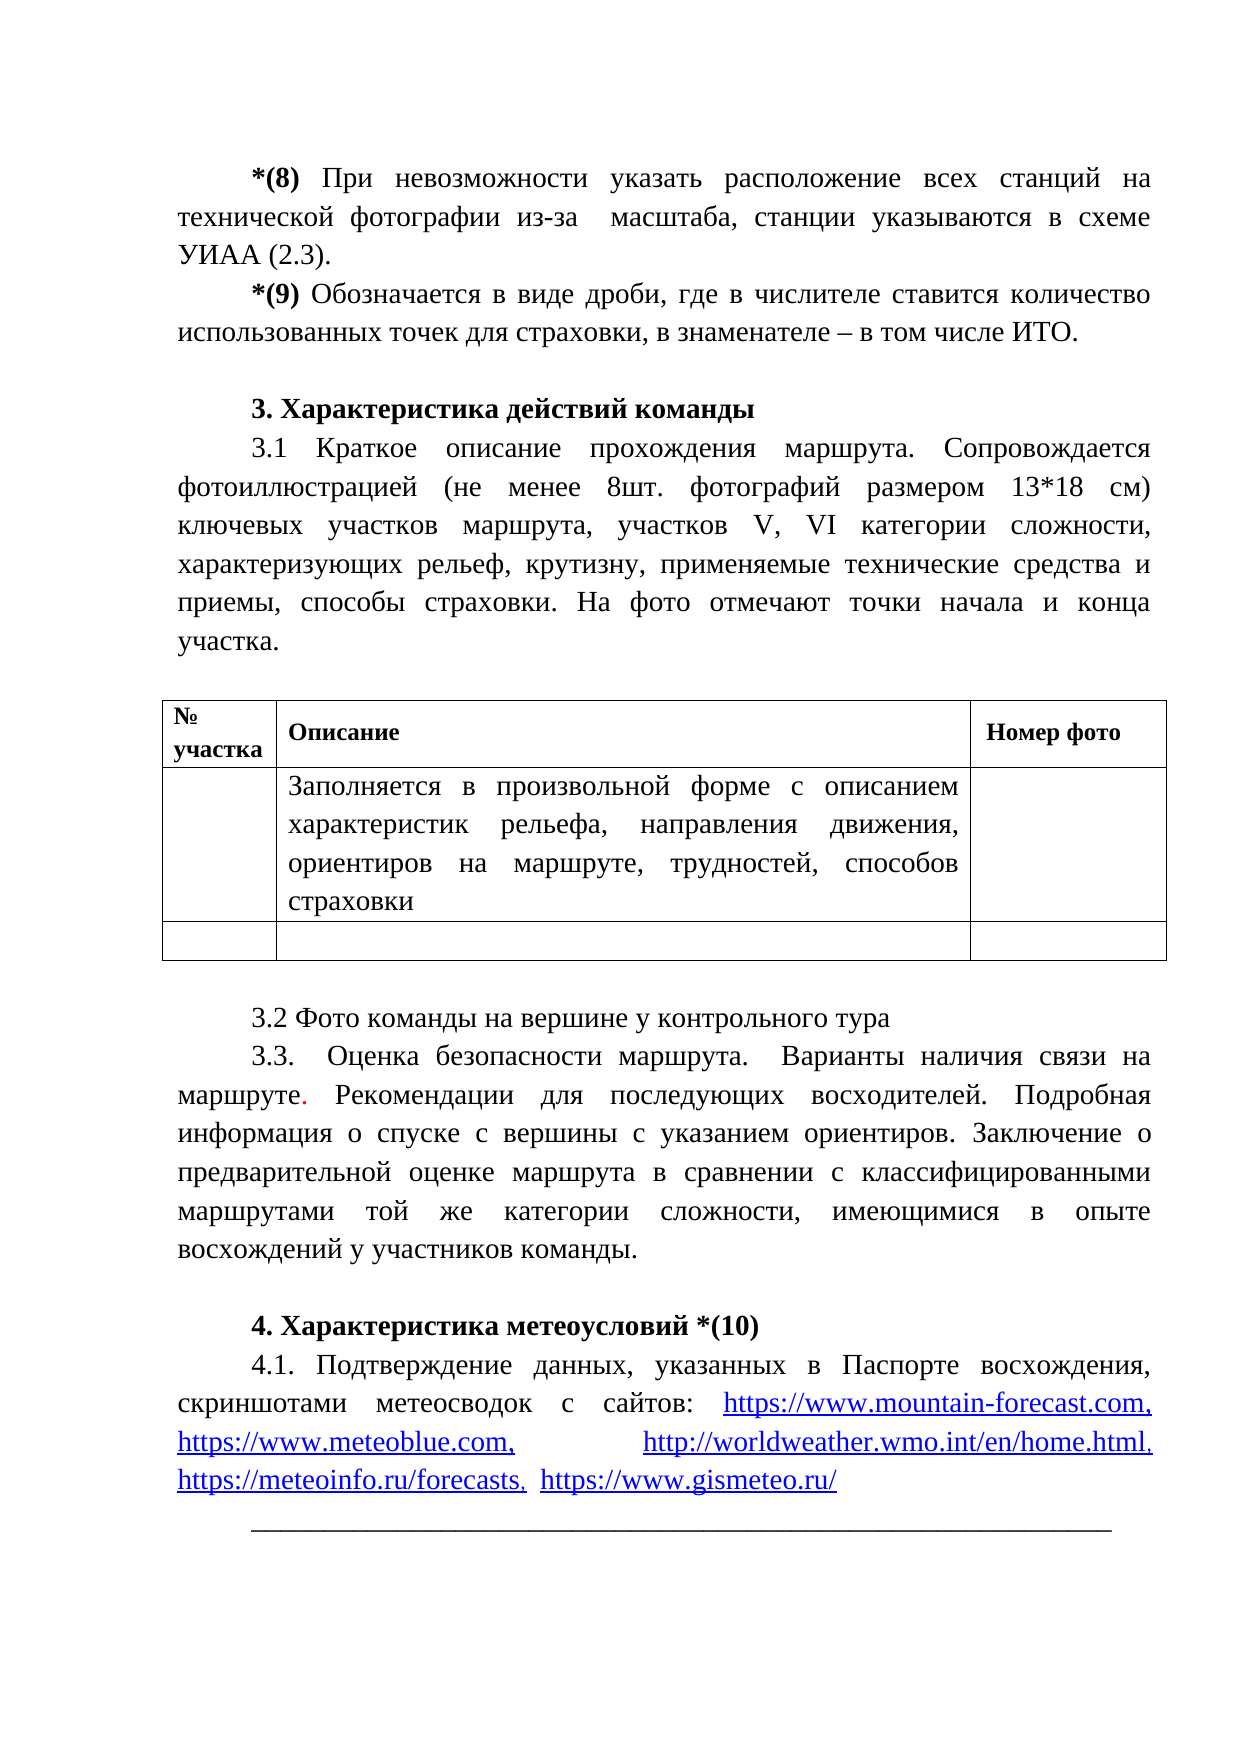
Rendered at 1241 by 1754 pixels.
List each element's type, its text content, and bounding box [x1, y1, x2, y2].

text *(8) При невозможности указать расположение всех станций на технической фотографии из-за масштаба, станции указываются в схеме УИАА (2.3). [177, 160, 1152, 271]
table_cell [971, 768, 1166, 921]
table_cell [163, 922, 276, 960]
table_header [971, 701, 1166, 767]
text 4. Характеристика метеоусловий *(10) [177, 1308, 1152, 1342]
text 3. Характеристика действий команды [177, 392, 1152, 425]
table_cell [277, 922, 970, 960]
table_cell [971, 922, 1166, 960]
text ___________________________________________________________ [177, 1501, 1152, 1534]
text 3.3. Оценка безопасности маршрута. Варианты наличия связи на маршруте. Рекомендации для последующих восходителей. Подробная информация о спуске с вершины с указанием ориентиров. Заключение о предварительной оценке маршрута в сравнении с классифицированными маршрутами той же категории сложности, имеющимися в опыте восхождений у участников команды. [177, 1038, 1152, 1265]
text 4.1. Подтверждение данных, указанных в Паспорте восхождения, скриншотами метеосводок с сайтов: https://www.mountain-forecast.com, https://www.meteoblue.com, http://worldweather.wmo.int/en/home.html, https://meteoinfo.ru/forecasts, https://www.gismeteo.ru/ [177, 1347, 1152, 1496]
text *(9) Обозначается в виде дроби, где в числителе ставится количество использованных точек для страховки, в знаменателе – в том числе ИТО. [177, 276, 1152, 348]
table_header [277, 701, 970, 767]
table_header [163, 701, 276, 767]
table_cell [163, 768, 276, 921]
text 3.1 Краткое описание прохождения маршрута. Сопровождается фотоиллюстрацией (не менее 8шт. фотографий размером 13*18 см) ключевых участков маршрута, участков V, VI категории сложности, характеризующих рельеф, крутизну, применяемые технические средства и приемы, способы страховки. На фото отмечают точки начала и конца участка. [177, 430, 1152, 656]
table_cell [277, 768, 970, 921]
text 3.2 Фото команды на вершине у контрольного тура [177, 1000, 1152, 1033]
